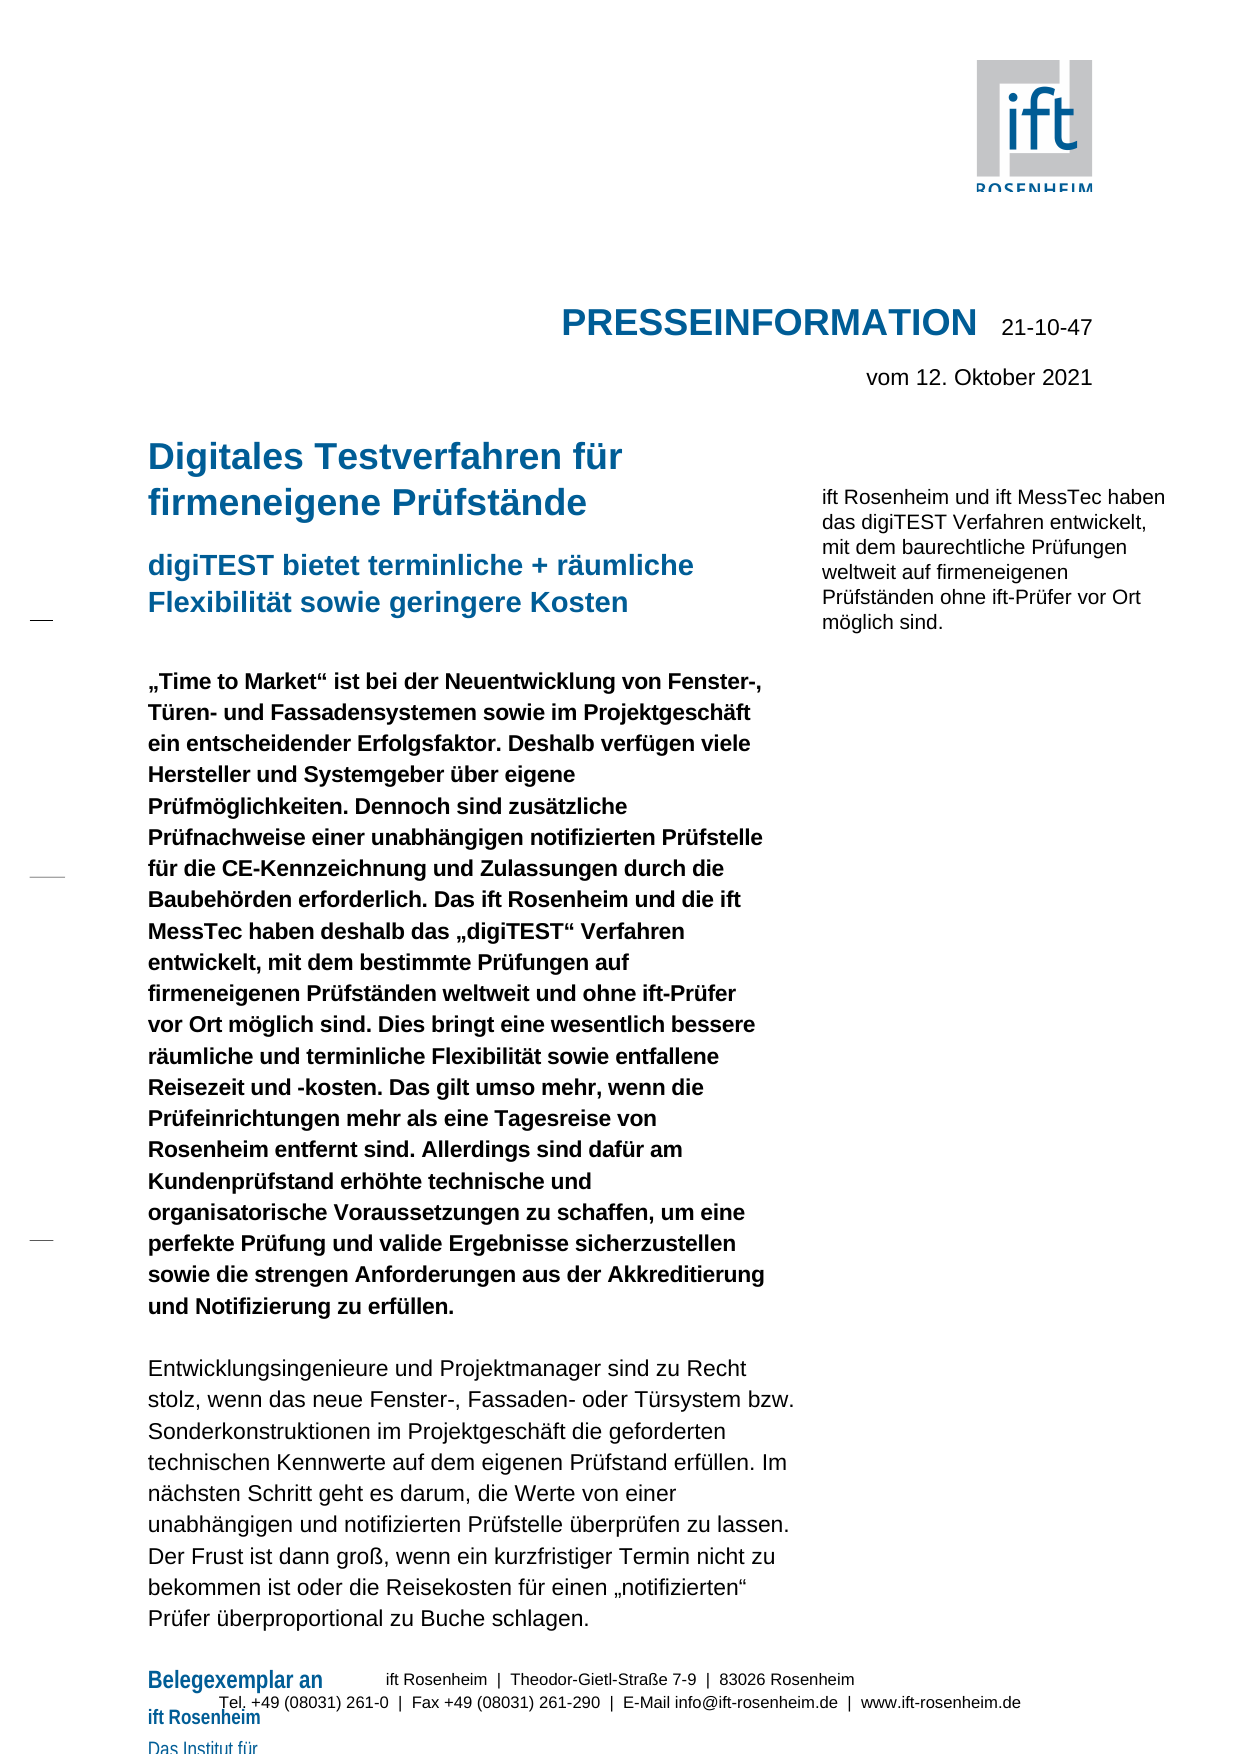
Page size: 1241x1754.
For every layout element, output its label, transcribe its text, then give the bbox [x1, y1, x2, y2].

text PRESSEINFORMATION 21-10-47 [561, 295, 1092, 345]
picture [976, 60, 1093, 192]
subtitle digiTEST bietet terminliche + räumliche Flexibilität sowie geringere Kosten [148, 545, 768, 620]
text vom 12. Oktober 2021 [561, 345, 1092, 395]
text „Time to Market“ ist bei der Neuentwicklung von Fenster-, Türen- und Fassadensystemen sowie im Projektgeschäft ein entscheidender Erfolgsfaktor. Deshalb verfügen viele Hersteller und Systemgeber über eigene Prüfmöglichkeiten. Dennoch sind zusätzliche Prüfnachweise einer unabhängigen notifizierten Prüfstelle für die CE-Kennzeichnung und Zulassungen durch die Baubehörden erforderlich. Das ift Rosenheim und die ift MessTec haben deshalb das „digiTEST“ Verfahren entwickelt, mit dem bestimmte Prüfungen auf firmeneigenen Prüfständen weltweit und ohne ift-Prüfer vor Ort möglich sind. Dies bringt eine wesentlich bessere räumliche und terminliche Flexibilität sowie entfallene Reisezeit und -kosten. Das gilt umso mehr, wenn die Prüfeinrichtungen mehr als eine Tagesreise von Rosenheim entfernt sind. Allerdings sind dafür am Kundenprüfstand erhöhte technische und organisatorische Voraussetzungen zu schaffen, um eine perfekte Prüfung und valide Ergebnisse sicherzustellen sowie die strengen Anforderungen aus der Akkreditierung und Notifizierung zu erfüllen. [148, 664, 766, 1320]
text Entwicklungsingenieure und Projektmanager sind zu Recht stolz, wenn das neue Fenster-, Fassaden- oder Türsystem bzw. Sonderkonstruktionen im Projektgeschäft die geforderten technischen Kennwerte auf dem eigenen Prüfstand erfüllen. Im nächsten Schritt geht es darum, die Werte von einer unabhängigen und notifizierten Prüfstelle überprüfen zu lassen. Der Frust ist dann groß, wenn ein kurzfristiger Termin nicht zu bekommen ist oder die Reisekosten für einen „notifizierten“ Prüfer überproportional zu Buche schlagen. [148, 1352, 797, 1633]
subtitle Digitales Testverfahren für firmeneigene Prüfstände [148, 433, 768, 524]
